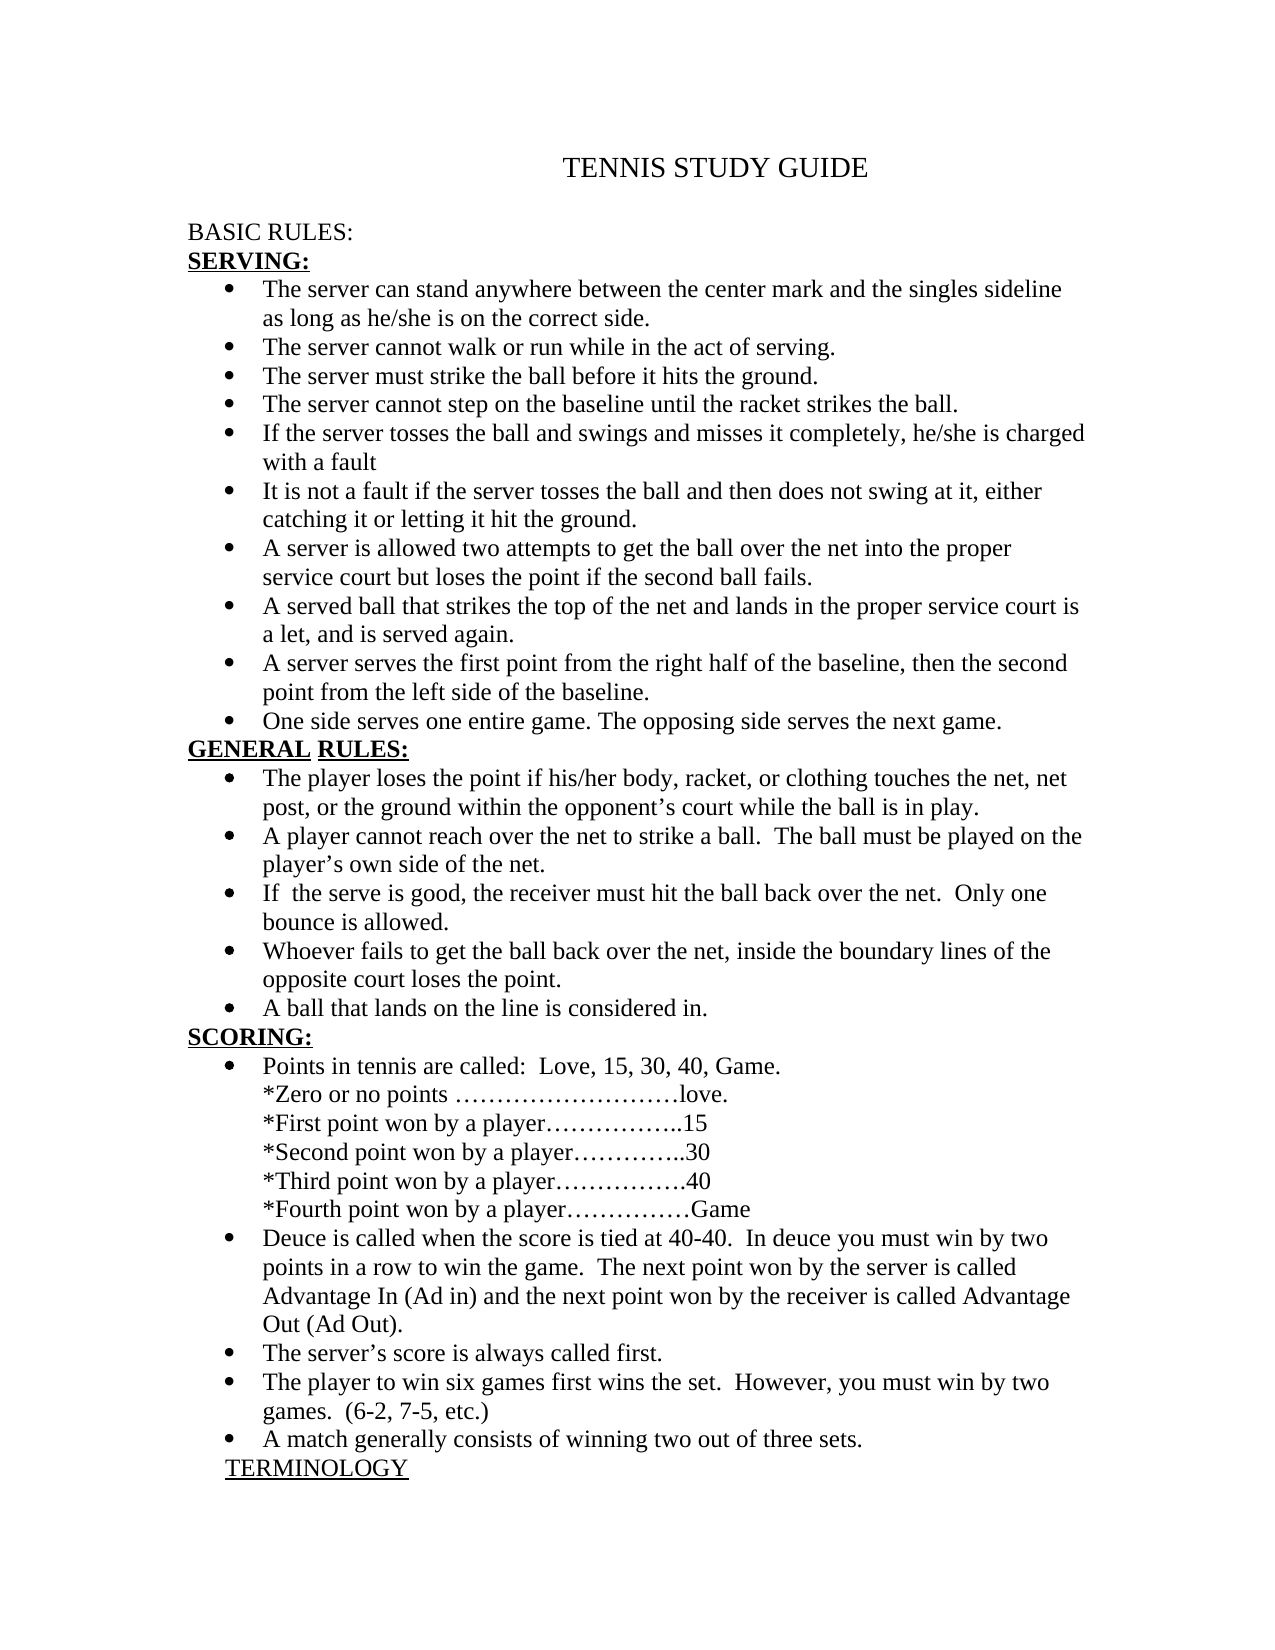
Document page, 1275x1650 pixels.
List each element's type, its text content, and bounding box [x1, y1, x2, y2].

text GENERAL RULES: [187, 734, 1087, 763]
text BASIC RULES: [187, 217, 1087, 246]
list If the server tosses the ball and swings and misses it completely, he/she is charged with a fault [225, 418, 1087, 476]
list The server cannot step on the baseline until the racket strikes the ball. [225, 389, 1087, 418]
list Points in tennis are called: Love, 15, 30, 40, Game. [225, 1051, 1087, 1079]
text *Fourth point won by a player……………Game [262, 1194, 1087, 1223]
text *First point won by a player……………..15 [262, 1108, 1087, 1137]
text *Third point won by a player…………….40 [262, 1166, 1087, 1194]
text SERVING: [187, 246, 1087, 274]
list It is not a fault if the server tosses the ball and then does not swing at it, either catching it or letting it hit the ground. [225, 476, 1087, 533]
text *Second point won by a player…………..30 [262, 1137, 1087, 1166]
list Whoever fails to get the ball back over the net, inside the boundary lines of the opposite court loses the point. [225, 936, 1087, 993]
text *Zero or no points ………………………love. [262, 1079, 1087, 1108]
list The player to win six games first wins the set. However, you must win by two games. (6-2, 7-5, etc.) [225, 1367, 1087, 1424]
list The player loses the point if his/her body, racket, or clothing touches the net, net post, or the ground within the opponent’s court while the ball is in play. [225, 763, 1087, 821]
list If the serve is good, the receiver must hit the ball back over the net. Only one bounce is allowed. [225, 878, 1087, 936]
text TERMINOLOGY [225, 1453, 1087, 1482]
title TENNIS STUDY GUIDE [487, 150, 1087, 183]
list The server can stand anywhere between the center mark and the singles sideline as long as he/she is on the correct side. [225, 274, 1087, 332]
text SCORING: [187, 1022, 1087, 1051]
list A served ball that strikes the top of the net and lands in the proper service court is a let, and is served again. [225, 591, 1087, 648]
list A server serves the first point from the right half of the baseline, then the second point from the left side of the baseline. [225, 648, 1087, 706]
list The server’s score is always called first. [225, 1338, 1087, 1367]
list One side serves one entire game. The opposing side serves the next game. [225, 706, 1087, 734]
list The server cannot walk or run while in the act of serving. [225, 332, 1087, 361]
list A ball that lands on the line is considered in. [225, 993, 1087, 1022]
list The server must strike the ball before it hits the ground. [225, 361, 1087, 389]
list A match generally consists of winning two out of three sets. [225, 1424, 1087, 1453]
list Deuce is called when the score is tied at 40-40. In deuce you must win by two points in a row to win the game. The next point won by the server is called Advantage In (Ad in) and the next point won by the receiver is called Advantage Out (Ad Out). [225, 1223, 1087, 1338]
list A server is allowed two attempts to get the ball over the net into the proper service court but loses the point if the second ball fails. [225, 533, 1087, 591]
list A player cannot reach over the net to strike a ball. The ball must be played on the player’s own side of the net. [225, 821, 1087, 878]
